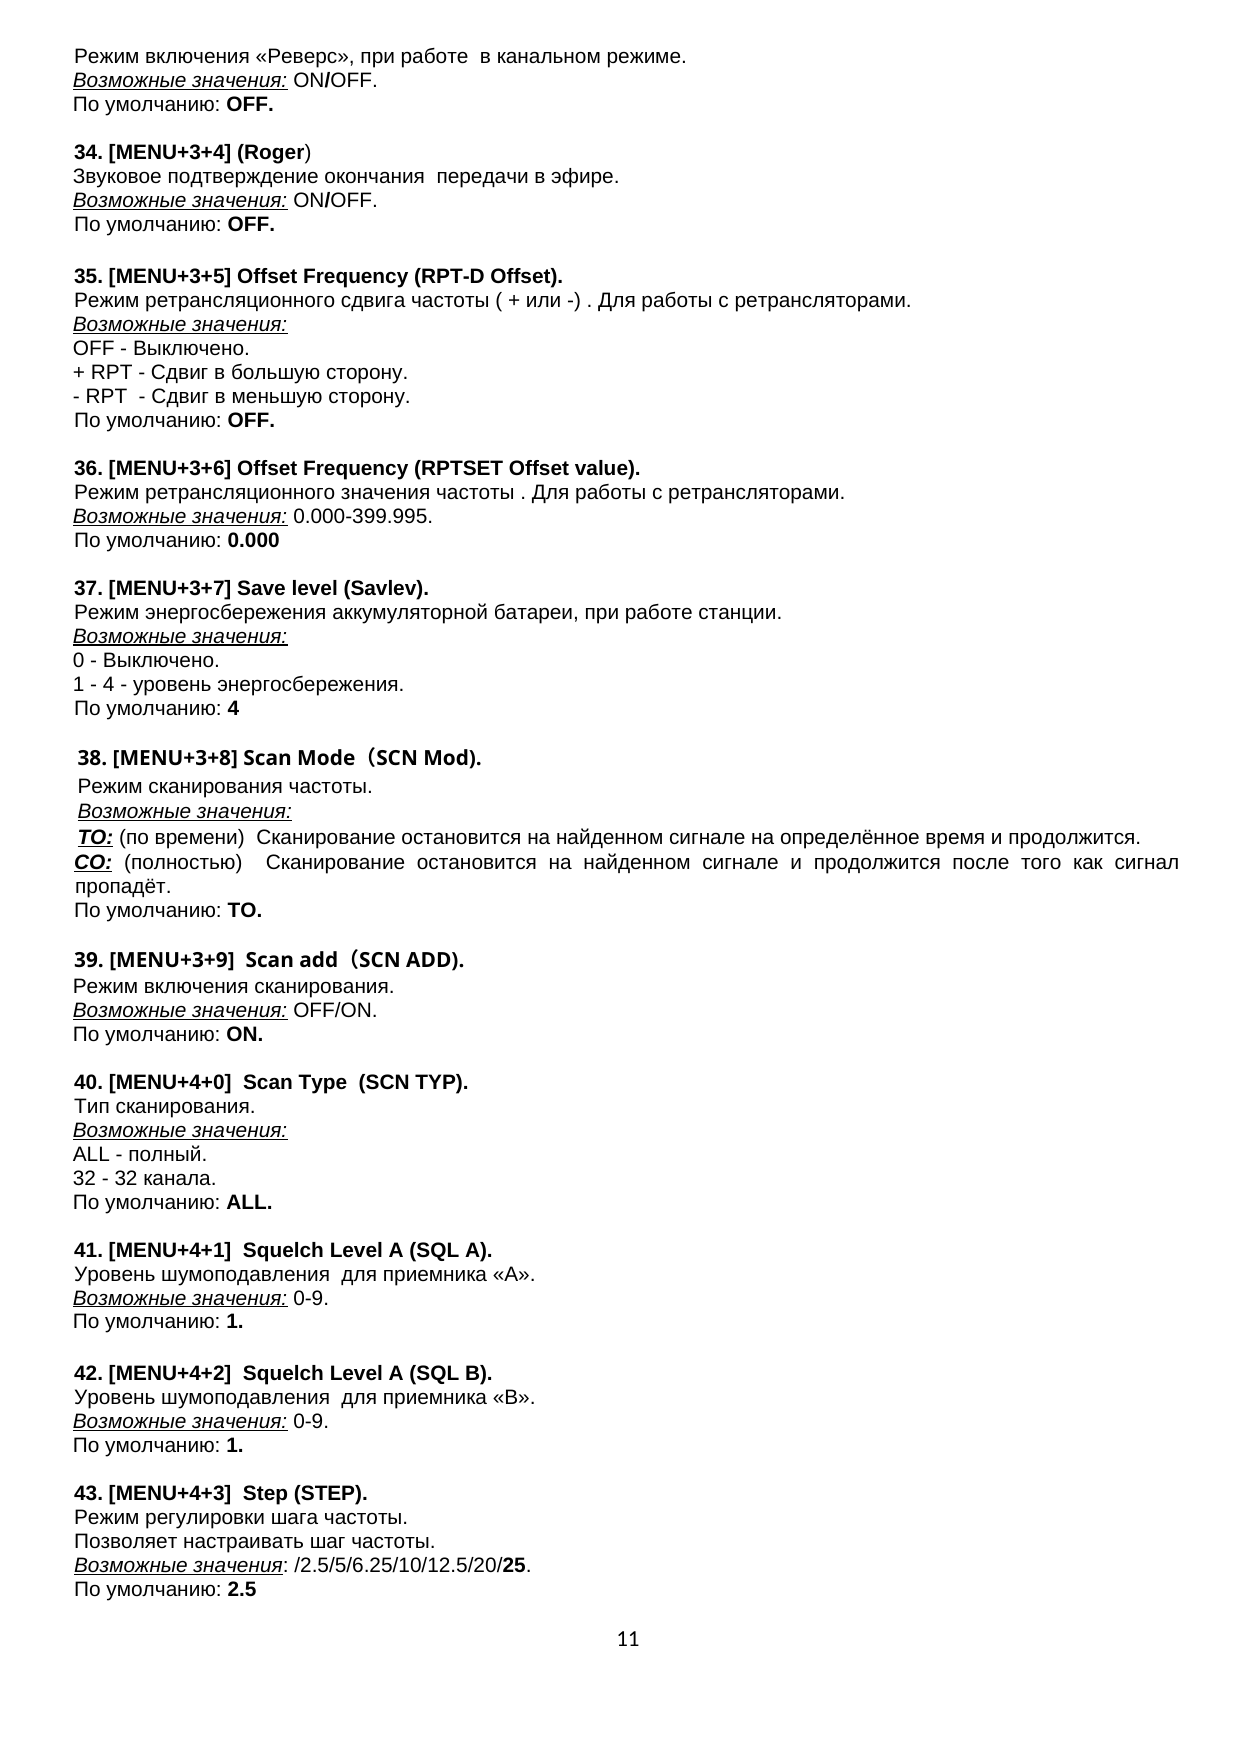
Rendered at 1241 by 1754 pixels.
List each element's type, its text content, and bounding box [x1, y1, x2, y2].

text Возможные значения: [73, 623, 1181, 647]
text 34. [MENU+3+4] (Roger) [74, 140, 1181, 164]
text ТО: (по времени) Сканирование остановится на найденном сигнале на определённое время и продолжится. [77, 824, 1180, 848]
text Звуковое подтверждение окончания передачи в эфире. [73, 164, 1181, 188]
text - RPT - Сдвиг в меньшую сторону. [73, 384, 1181, 408]
text 32 - 32 канала. [73, 1166, 1181, 1189]
text Уровень шумоподавления для приемника «B». [74, 1385, 1181, 1409]
text + RPT - Сдвиг в большую сторону. [73, 360, 1181, 384]
text По умолчанию: OFF. [74, 212, 1181, 236]
text Режим ретрансляционного значения частоты . Для работы с ретрансляторами. [74, 480, 1181, 504]
text OFF - Выключено. [73, 336, 1181, 360]
text По умолчанию: 2.5 [74, 1577, 1181, 1601]
text ALL - полный. [73, 1142, 1181, 1166]
text Позволяет настраивать шаг частоты. [74, 1529, 1181, 1553]
text Режим сканирования частоты. [77, 773, 1180, 797]
text По умолчанию: TO. [74, 897, 1181, 921]
text Возможные значения: [77, 799, 1180, 823]
text Режим включения «Реверс», при работе в канальном режиме. [74, 44, 1181, 68]
text СО: (полностью) Сканирование остановится на найденном сигнале и продолжится после того как сигнал пропадёт. [74, 849, 1181, 897]
text Возможные значения: ON/OFF. [73, 188, 1181, 212]
text Возможные значения: ON/OFF. [73, 68, 1181, 92]
text Уровень шумоподавления для приемника «А». [74, 1261, 1181, 1285]
text Режим ретрансляционного сдвига частоты ( + или -) . Для работы с ретрансляторами. [74, 288, 1181, 312]
text По умолчанию: OFF. [73, 92, 1181, 116]
text 37. [MENU+3+7] Save level (Savlev). [74, 576, 1181, 599]
text Возможные значения: 0-9. [73, 1409, 1181, 1433]
text По умолчанию: 1. [73, 1309, 1181, 1333]
text 35. [MENU+3+5] Offset Frequency (RPT-D Offset). [74, 264, 1181, 288]
text 36. [MENU+3+6] Offset Frequency (RPTSET Offset value). [74, 456, 1181, 480]
text Режим включения сканирования. [73, 974, 1181, 998]
text По умолчанию: 0.000 [74, 528, 1181, 552]
text По умолчанию: OFF. [74, 408, 1181, 432]
text 41. [MENU+4+1] Squelch Level A (SQL A). [74, 1237, 1181, 1261]
text Возможные значения: /2.5/5/6.25/10/12.5/20/25. [74, 1553, 1181, 1577]
text Возможные значения: [73, 1118, 1181, 1142]
text По умолчанию: 4 [74, 695, 1181, 719]
text По умолчанию: ALL. [73, 1189, 1181, 1213]
text По умолчанию: 1. [73, 1433, 1181, 1457]
text Возможные значения: [73, 312, 1181, 336]
text Режим энергосбережения аккумуляторной батареи, при работе станции. [74, 599, 1181, 623]
text 40. [MENU+4+0] Scan Type (SCN TYP). [74, 1070, 1181, 1094]
text Возможные значения: 0.000-399.995. [73, 504, 1181, 528]
text Режим регулировки шага частоты. [74, 1505, 1181, 1529]
text Тип сканирования. [74, 1094, 1181, 1118]
text 0 - Выключено. [73, 647, 1181, 671]
text Возможные значения: OFF/ON. [73, 998, 1181, 1022]
text 42. [MENU+4+2] Squelch Level A (SQL B). [74, 1361, 1181, 1385]
text 43. [MENU+4+3] Step (STEP). [74, 1481, 1181, 1505]
text 1 - 4 - уровень энергосбережения. [73, 671, 1181, 695]
text Возможные значения: 0-9. [73, 1285, 1181, 1309]
text По умолчанию: ON. [73, 1022, 1181, 1046]
